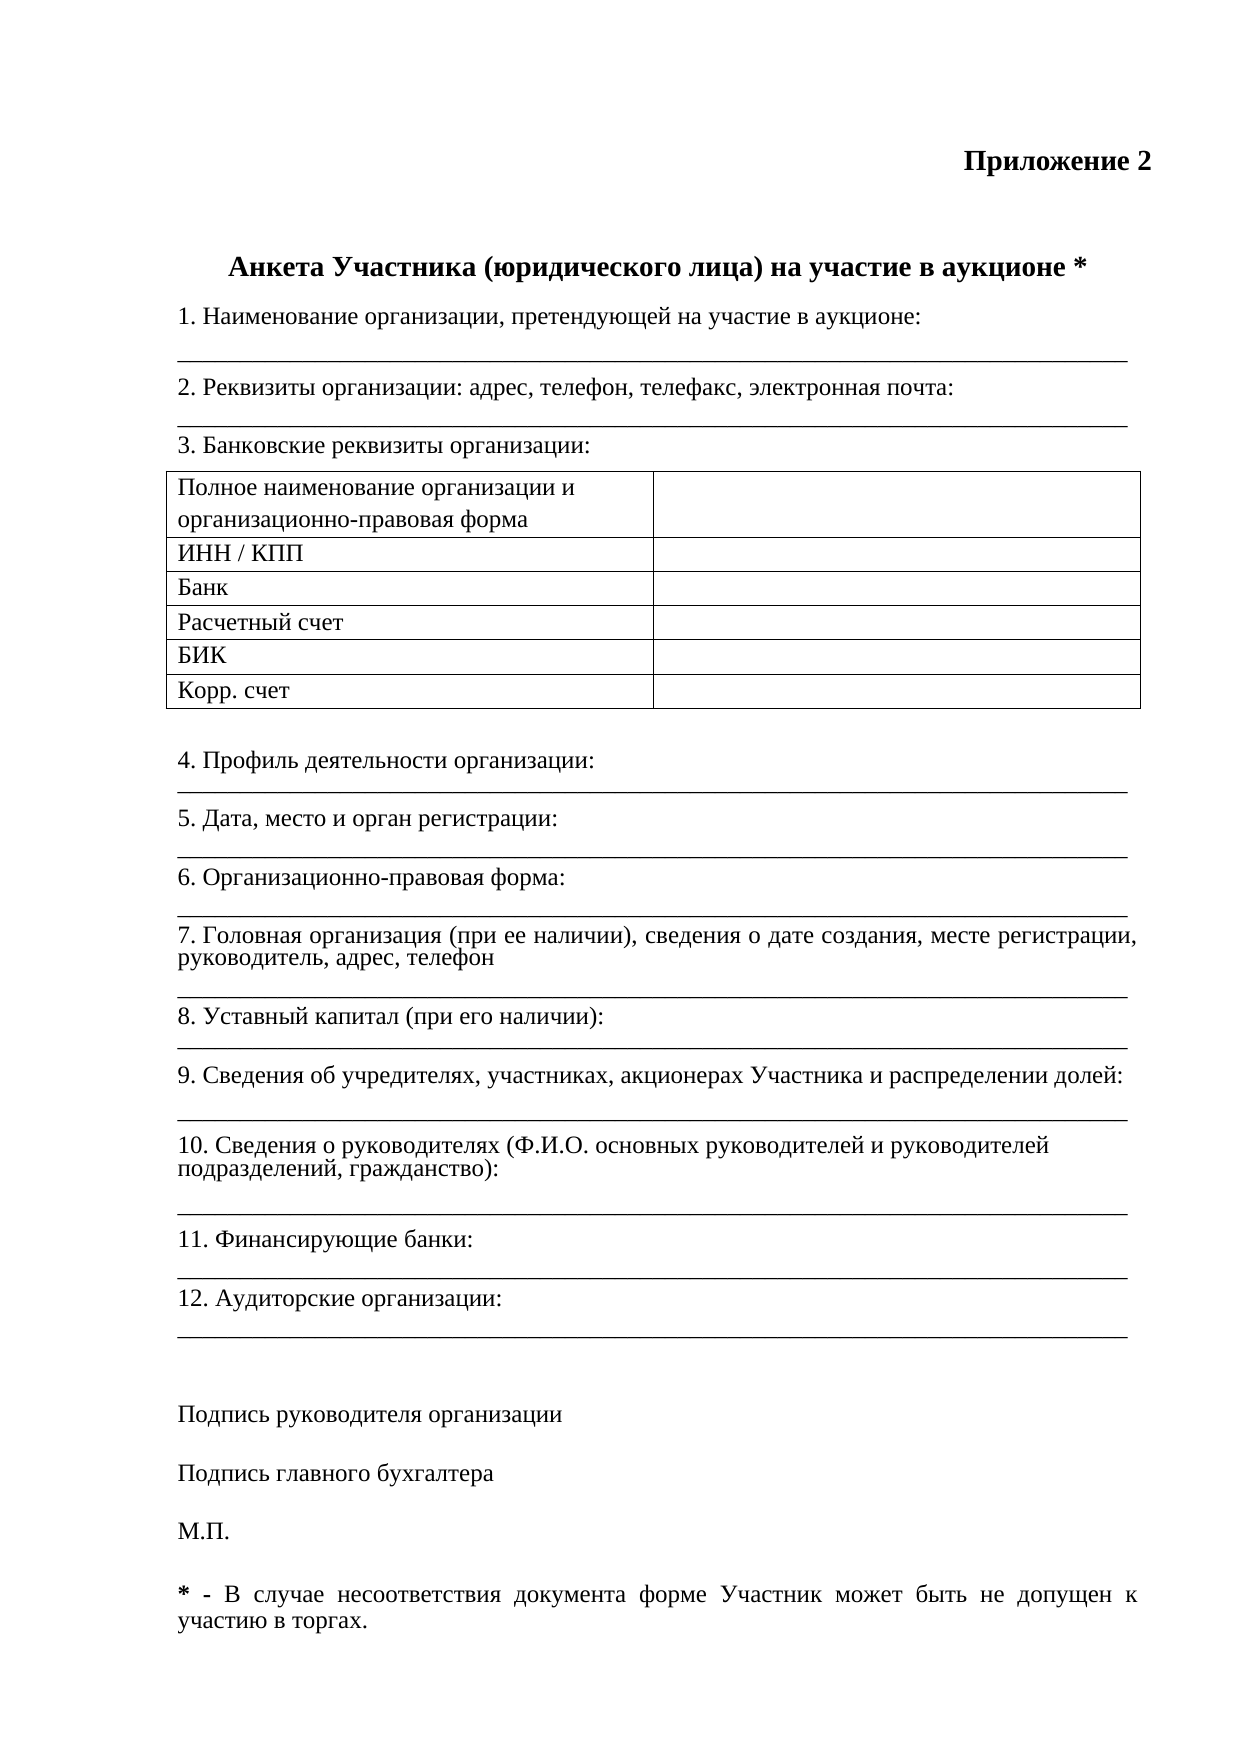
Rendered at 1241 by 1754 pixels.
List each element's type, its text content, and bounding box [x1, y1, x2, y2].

table_cell Банк [167, 572, 653, 605]
text ____________________________________________________________________________ [177, 341, 1139, 364]
text 4. Профиль деятельности организации: ____________________________________________________________________________ [177, 750, 1139, 796]
text Анкета Участника (юридического лица) на участие в аукционе * [177, 255, 1139, 282]
table_cell Корр. счет [167, 675, 653, 707]
table_cell [654, 640, 1140, 673]
text * - В случае несоответствия документа форме Участник может быть не допущен к участию в торгах. [177, 1582, 1139, 1634]
table_header [654, 472, 1140, 537]
text 6. Организационно-правовая форма: [177, 867, 1139, 889]
text ____________________________________________________________________________ [177, 1100, 1139, 1123]
text ____________________________________________________________________________ [177, 1317, 1139, 1340]
table_cell ИНН / КПП [167, 538, 653, 571]
text 7. Головная организация (при ее наличии), сведения о дате создания, месте регистрации, руководитель, адрес, телефон [177, 925, 1139, 971]
table_header Полное наименование организации и организационно-правовая форма [167, 472, 653, 537]
table_cell [654, 675, 1140, 707]
table_cell БИК [167, 640, 653, 673]
text ____________________________________________________________________________ [177, 1194, 1139, 1217]
text 9. Сведения об учредителях, участниках, акционерах Участника и распределении долей: [177, 1065, 1139, 1088]
text 1. Наименование организации, претендующей на участие в аукционе: [177, 306, 1139, 329]
text ____________________________________________________________________________ [177, 896, 1139, 919]
text Подпись главного бухгалтера [177, 1463, 1139, 1486]
text 5. Дата, место и орган регистрации: [177, 808, 1139, 831]
text 8. Уставный капитал (при его наличии): ____________________________________________________________________________ [177, 1006, 1139, 1052]
text 3. Банковские реквизиты организации: [177, 435, 1139, 458]
text Подпись руководителя организации [177, 1404, 1139, 1427]
text Приложение 2 [177, 143, 1152, 177]
text ____________________________________________________________________________ [177, 406, 1139, 429]
text 12. Аудиторские организации: [177, 1288, 1139, 1311]
text 10. Сведения о руководителях (Ф.И.О. основных руководителей и руководителей подразделений, гражданство): [177, 1136, 1139, 1181]
table_cell [654, 606, 1140, 639]
table_cell [654, 572, 1140, 605]
table_cell Расчетный счет [167, 606, 653, 639]
text ____________________________________________________________________________ [177, 837, 1139, 860]
table_cell [654, 538, 1140, 571]
text ____________________________________________________________________________ [177, 977, 1139, 1000]
text ____________________________________________________________________________ [177, 1258, 1139, 1281]
text 11. Финансирующие банки: [177, 1229, 1139, 1252]
text 2. Реквизиты организации: адрес, телефон, телефакс, электронная почта: [177, 377, 1139, 400]
text М.П. [177, 1521, 1139, 1544]
